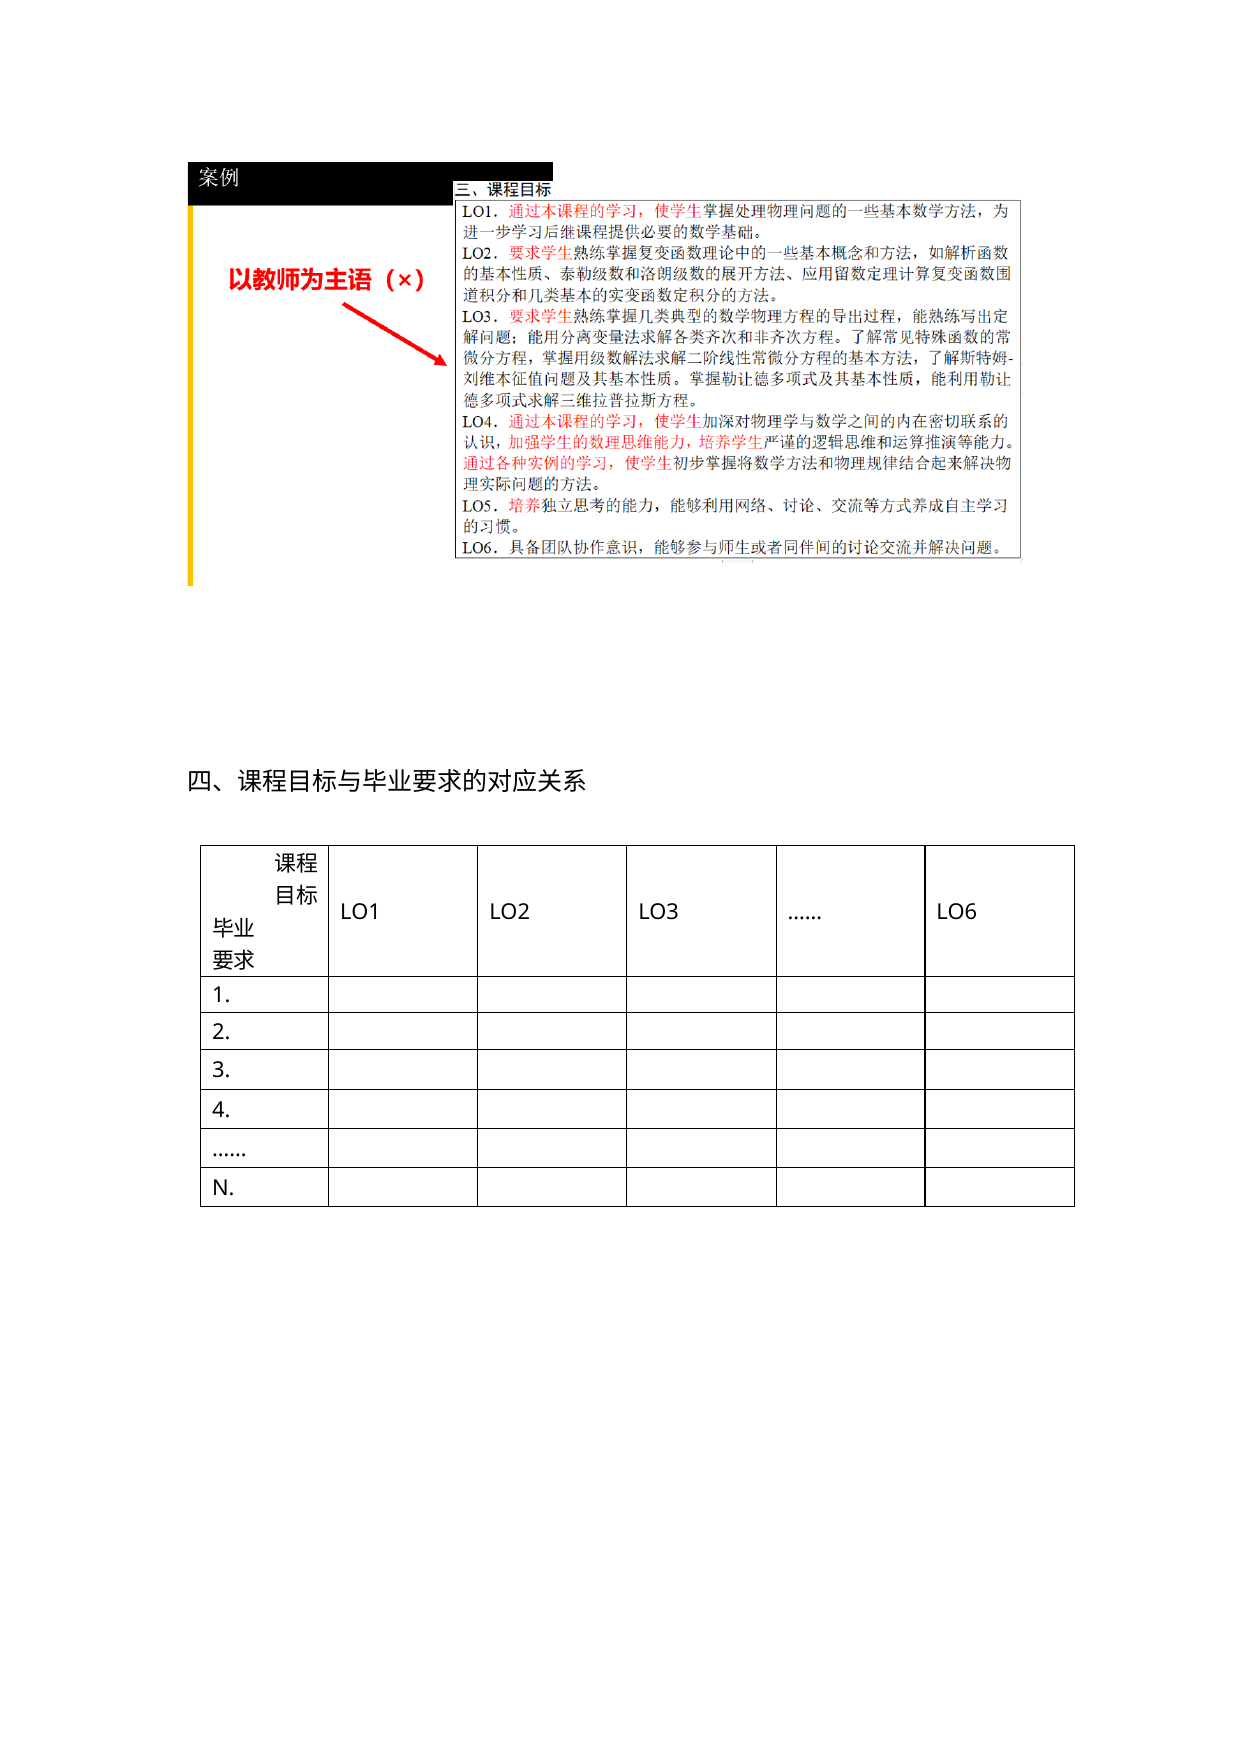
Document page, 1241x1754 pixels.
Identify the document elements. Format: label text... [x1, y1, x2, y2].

table_cell [926, 1090, 1074, 1127]
table_cell [777, 1013, 924, 1049]
table_cell [627, 1013, 776, 1049]
table_cell [478, 1090, 626, 1127]
table_cell [478, 1050, 626, 1088]
table_header 课程 目标 毕业 要求 [201, 846, 328, 976]
table_cell [777, 977, 924, 1012]
table_cell [329, 977, 477, 1012]
table_cell 4. [201, 1090, 328, 1127]
table_cell [329, 1050, 477, 1088]
table_cell [777, 1050, 924, 1088]
table_cell [627, 1129, 776, 1167]
table_cell [926, 1129, 1074, 1167]
table_cell [777, 1129, 924, 1167]
table_cell 2. [201, 1013, 328, 1049]
table_cell [329, 1168, 477, 1206]
table_header …… [777, 846, 924, 976]
table_cell [478, 1168, 626, 1206]
table_cell [926, 1050, 1074, 1088]
table_cell [926, 977, 1074, 1012]
table_cell [627, 1050, 776, 1088]
table_header LO3 [627, 846, 776, 976]
table_cell [627, 1090, 776, 1127]
table_cell N. [201, 1168, 328, 1206]
table_cell 3. [201, 1050, 328, 1088]
table_cell [478, 1013, 626, 1049]
picture [187, 162, 1053, 586]
table_cell [329, 1090, 477, 1127]
table_cell [777, 1090, 924, 1127]
table_cell [926, 1013, 1074, 1049]
table_cell [329, 1129, 477, 1167]
table_cell …… [201, 1129, 328, 1167]
table_cell [777, 1168, 924, 1206]
table_cell 1. [201, 977, 328, 1012]
text 四、课程目标与毕业要求的对应关系 [187, 747, 1053, 812]
table_cell [329, 1013, 477, 1049]
table_cell [627, 977, 776, 1012]
table_cell [478, 1129, 626, 1167]
table_header LO6 [926, 846, 1074, 976]
table_cell [627, 1168, 776, 1206]
table_cell [926, 1168, 1074, 1206]
table_cell [478, 977, 626, 1012]
table_header LO1 [329, 846, 477, 976]
table_header LO2 [478, 846, 626, 976]
